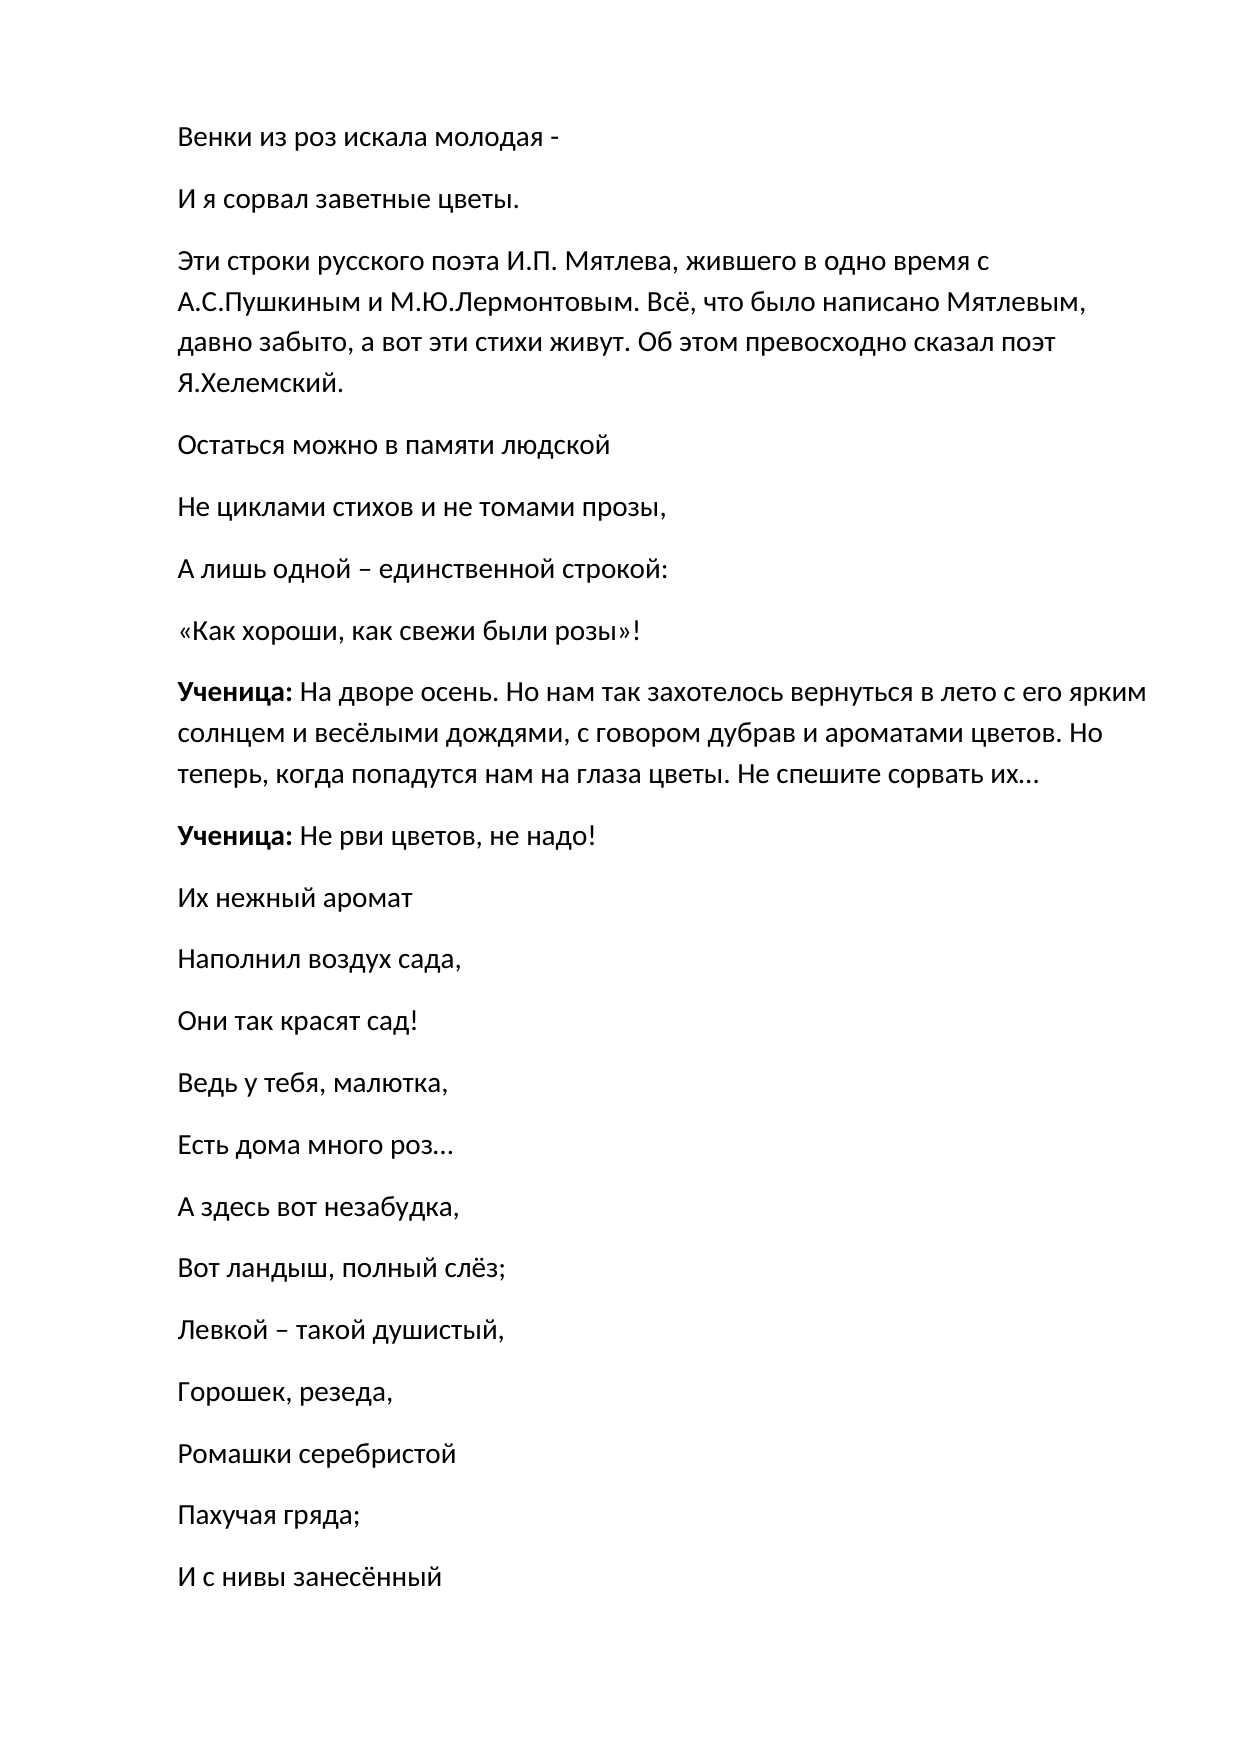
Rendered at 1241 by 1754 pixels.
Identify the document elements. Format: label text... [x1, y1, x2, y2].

text Эти строки русского поэта И.П. Мятлева, жившего в одно время с А.С.Пушкиным и М.Ю.Лермонтовым. Всё, что было написано Мятлевым, давно забыто, а вот эти стихи живут. Об этом превосходно сказал поэт Я.Хелемский. [177, 242, 1152, 400]
text И я сорвал заветные цветы. [177, 180, 1152, 216]
text А лишь одной – единственной строкой: [177, 550, 1152, 585]
text Наполнил воздух сада, [177, 941, 1152, 976]
text Пахучая гряда; [177, 1496, 1152, 1532]
text Не циклами стихов и не томами прозы, [177, 488, 1152, 524]
text Левкой – такой душистый, [177, 1311, 1152, 1347]
text Ромашки серебристой [177, 1435, 1152, 1470]
text Ведь у тебя, малютка, [177, 1064, 1152, 1100]
text Они так красят сад! [177, 1002, 1152, 1038]
text Ученица: Не рви цветов, не надо! [177, 817, 1152, 853]
text Вот ландыш, полный слёз; [177, 1249, 1152, 1285]
text Есть дома много роз… [177, 1126, 1152, 1161]
text Остаться можно в памяти людской [177, 426, 1152, 462]
text Их нежный аромат [177, 879, 1152, 914]
text Венки из роз искала молодая - [177, 118, 1152, 154]
text И с нивы занесённый [177, 1558, 1152, 1594]
text Ученица: На дворе осень. Но нам так захотелось вернуться в лето с его ярким солнцем и весёлыми дождями, с говором дубрав и ароматами цветов. Но теперь, когда попадутся нам на глаза цветы. Не спешите сорвать их… [177, 673, 1152, 791]
text Горошек, резеда, [177, 1373, 1152, 1408]
text «Как хороши, как свежи были розы»! [177, 612, 1152, 647]
text А здесь вот незабудка, [177, 1188, 1152, 1223]
